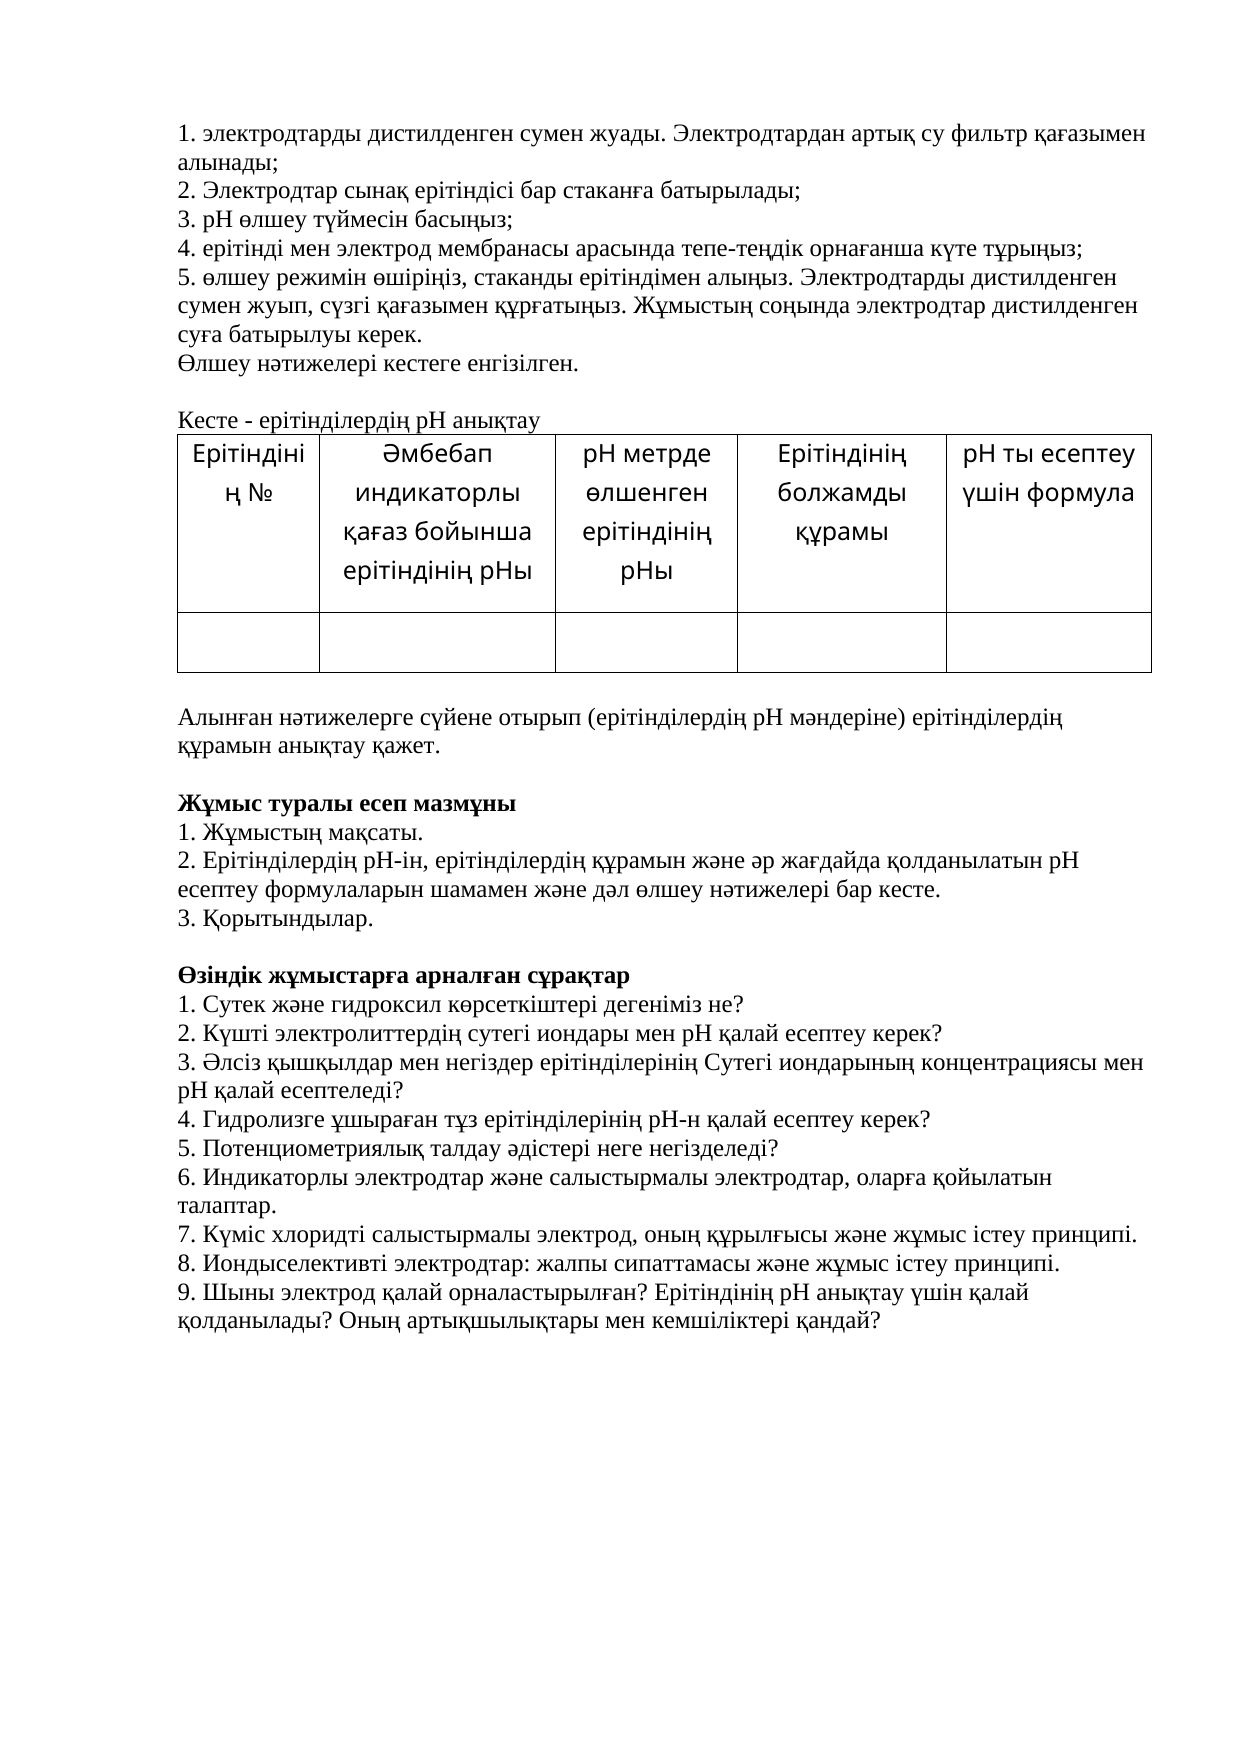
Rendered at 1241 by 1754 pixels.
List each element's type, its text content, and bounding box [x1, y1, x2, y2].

text Жұмыс туралы есеп мазмұны [177, 788, 1152, 817]
table_cell [556, 613, 737, 672]
text 5. Потенциометриялық талдау әдістері неге негізделеді? [177, 1133, 1152, 1162]
text 7. Күміс хлоридті салыстырмалы электрод, оның құрылғысы және жұмыс істеу принципі. [177, 1219, 1152, 1248]
text 1. электродтарды дистилденген сумен жуады. Электродтардан артық су фильтр қағазымен алынады; [177, 118, 1152, 176]
text 1. Жұмыстың мақсаты. [177, 817, 1152, 845]
table_header Ерітіндінің болжамды құрамы [738, 435, 946, 612]
text 8. Иондыселективті электродтар: жалпы сипаттамасы және жұмыс істеу принципі. [177, 1248, 1152, 1277]
text Өзіндік жұмыстарға арналған сұрақтар [177, 960, 1152, 989]
text 9. Шыны электрод қалай орналастырылған? Ерітіндінің рН анықтау үшін қалай қолданылады? Оның артықшылықтары мен кемшіліктері қандай? [177, 1277, 1152, 1334]
text 4. ерітінді мен электрод мембранасы арасында тепе-теңдік орнағанша күте тұрыңыз; [177, 233, 1152, 262]
text Алынған нәтижелерге сүйене отырып (ерітінділердің рН мәндеріне) ерітінділердің құрамын анықтау қажет. [177, 702, 1152, 759]
text 4. Гидролизге ұшыраған тұз ерітінділерінің рН-н қалай есептеу керек? [177, 1104, 1152, 1133]
text 3. Әлсіз қышқылдар мен негіздер ерітінділерінің Сутегі иондарының концентрациясы мен рН қалай есептеледі? [177, 1047, 1152, 1104]
text Өлшеу нәтижелері кестеге енгізілген. [177, 348, 1152, 377]
text Кесте - ерітінділердің рН анықтау [177, 406, 1152, 434]
text 3. Қорытындылар. [177, 903, 1152, 932]
text 2. Күшті электролиттердің сутегі иондары мен рН қалай есептеу керек? [177, 1018, 1152, 1047]
text 2. Ерітінділердің рН-ін, ерітінділердің құрамын және әр жағдайда қолданылатын рН есептеу формулаларын шамамен және дәл өлшеу нәтижелері бар кесте. [177, 845, 1152, 903]
table_cell [178, 613, 319, 672]
table_cell [320, 613, 555, 672]
table_cell [947, 613, 1151, 672]
table_header рН ты есептеу үшін формула [947, 435, 1151, 612]
text 2. Электродтар сынақ ерітіндісі бар стаканға батырылады; [177, 176, 1152, 204]
text 5. өлшеу режимін өшіріңіз, стаканды ерітіндімен алыңыз. Электродтарды дистилденген сумен жуып, сүзгі қағазымен құрғатыңыз. Жұмыстың соңында электродтар дистилденген суға батырылуы керек. [177, 262, 1152, 348]
table_cell [738, 613, 946, 672]
table_header рН метрде өлшенген ерітіндінің рНы [556, 435, 737, 612]
text 1. Сутек және гидроксил көрсеткіштері дегеніміз не? [177, 989, 1152, 1018]
table_header Ерітіндінің № [178, 435, 319, 612]
table_header Әмбебап индикаторлы қағаз бойынша ерітіндінің рНы [320, 435, 555, 612]
text 3. pH өлшеу түймесін басыңыз; [177, 204, 1152, 233]
text 6. Индикаторлы электродтар және салыстырмалы электродтар, оларға қойылатын талаптар. [177, 1162, 1152, 1219]
